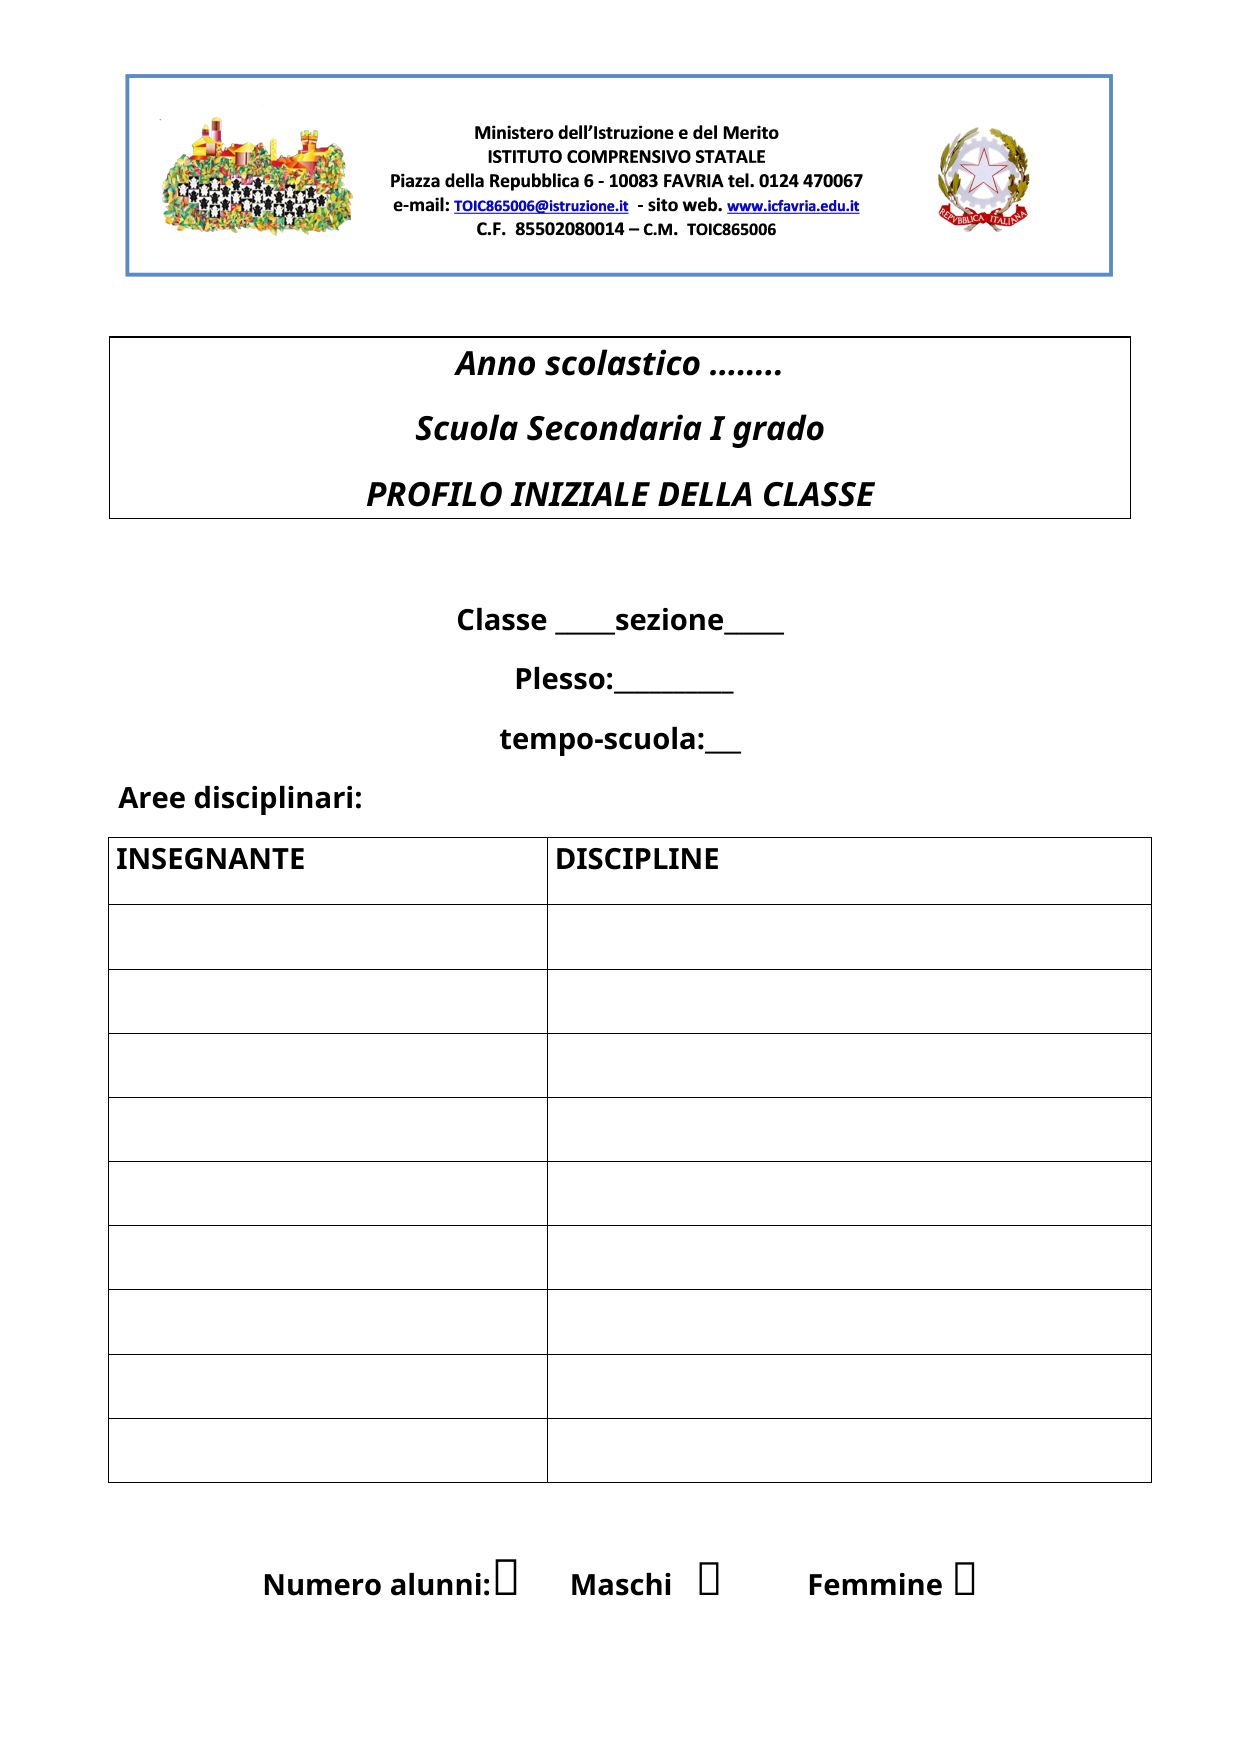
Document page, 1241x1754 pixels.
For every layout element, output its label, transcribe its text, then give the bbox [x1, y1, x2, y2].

text tempo-scuola:___ [118, 718, 1122, 758]
text Anno scolastico …….. [110, 338, 1130, 385]
table_cell [109, 1162, 547, 1225]
text Classe _____sezione_____ [118, 599, 1122, 639]
text Numero alunni: Maschi  Femmine  [118, 1542, 1122, 1610]
table_cell [109, 1419, 547, 1482]
text PROFILO INIZIALE DELLA CLASSE [110, 468, 1130, 518]
table_cell [548, 1162, 1151, 1225]
table_cell [109, 1098, 547, 1161]
table_header DISCIPLINE [548, 838, 1151, 904]
table_header INSEGNANTE [109, 838, 547, 904]
table_cell [109, 970, 547, 1033]
table_cell [548, 905, 1151, 968]
table_cell [109, 1226, 547, 1289]
text Plesso:__________ [118, 658, 1122, 698]
table_cell [548, 1290, 1151, 1353]
table_cell [109, 1034, 547, 1097]
table_cell [109, 1290, 547, 1353]
table_cell [548, 1034, 1151, 1097]
table_cell [548, 1355, 1151, 1418]
text Aree disciplinari: [118, 777, 1122, 817]
table_cell [109, 905, 547, 968]
table_cell [109, 1355, 547, 1418]
text Scuola Secondaria I grado [110, 402, 1130, 451]
table_cell [548, 1419, 1151, 1482]
table_cell [548, 970, 1151, 1033]
table_cell [548, 1098, 1151, 1161]
picture [118, 73, 1123, 277]
table_cell [548, 1226, 1151, 1289]
